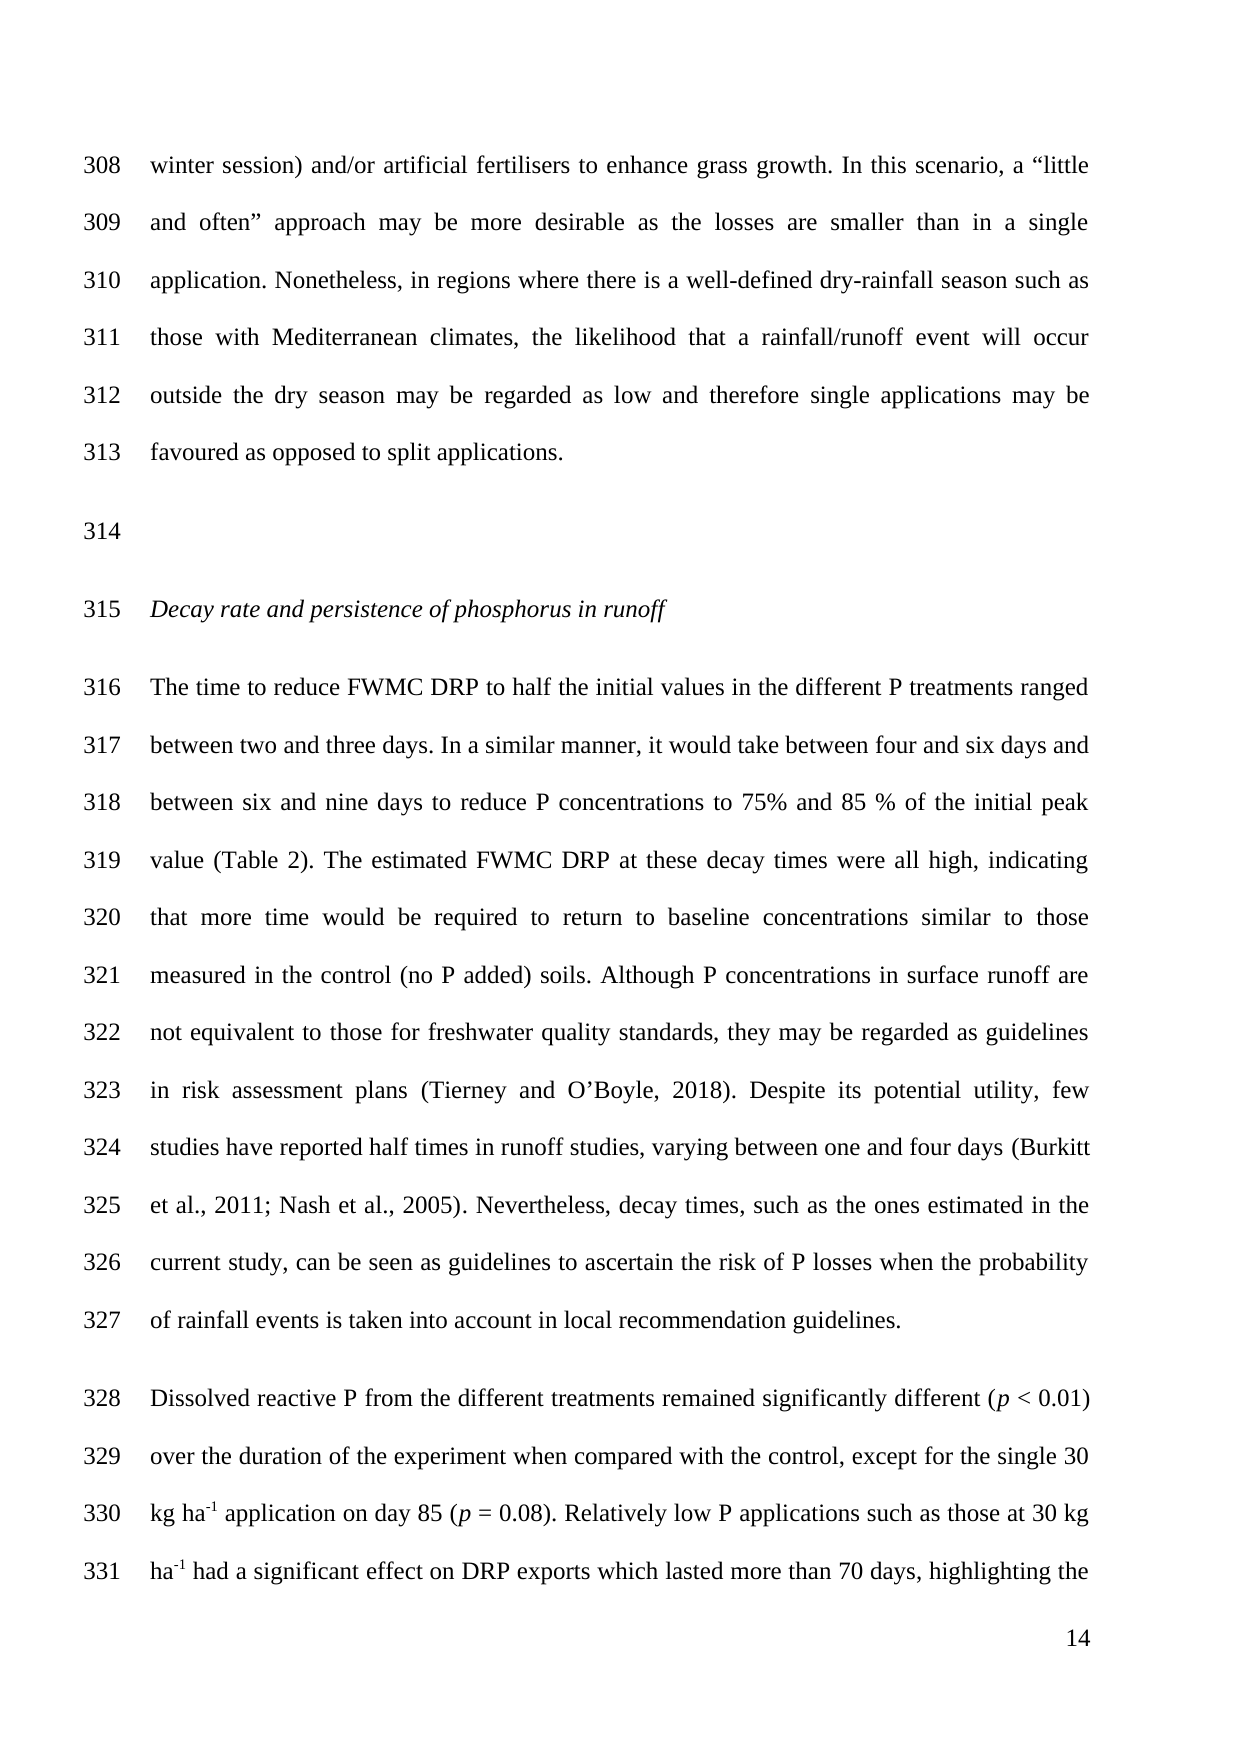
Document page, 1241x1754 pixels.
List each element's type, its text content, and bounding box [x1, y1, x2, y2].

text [150, 1383, 1090, 1584]
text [150, 150, 1090, 466]
text The time to reduce FWMC DRP to half the initial values in the different P treatments ranged between two and three days. In a similar manner, it would take between four and six days and between six and nine days to reduce P concentrations to 75% and 85 % of the initial peak value (Table 2). The estimated FWMC DRP at these decay times were all high, indicating that more time would be required to return to baseline concentrations similar to those measured in the control (no P added) soils. Although P concentrations in surface runoff are not equivalent to those for freshwater quality standards, they may be regarded as guidelines in risk assessment plans (Tierney and O’Boyle, 2018). Despite its potential utility, few studies have reported half times in runoff studies, varying between one and four days (Burkitt et al., 2011; Nash et al., 2005). Nevertheless, decay times, such as the ones estimated in the current study, can be seen as guidelines to ascertain the risk of P losses when the probability of rainfall events is taken into account in local recommendation guidelines. [150, 672, 1090, 1334]
text Decay rate and persistence of phosphorus in runoff [150, 594, 1090, 623]
